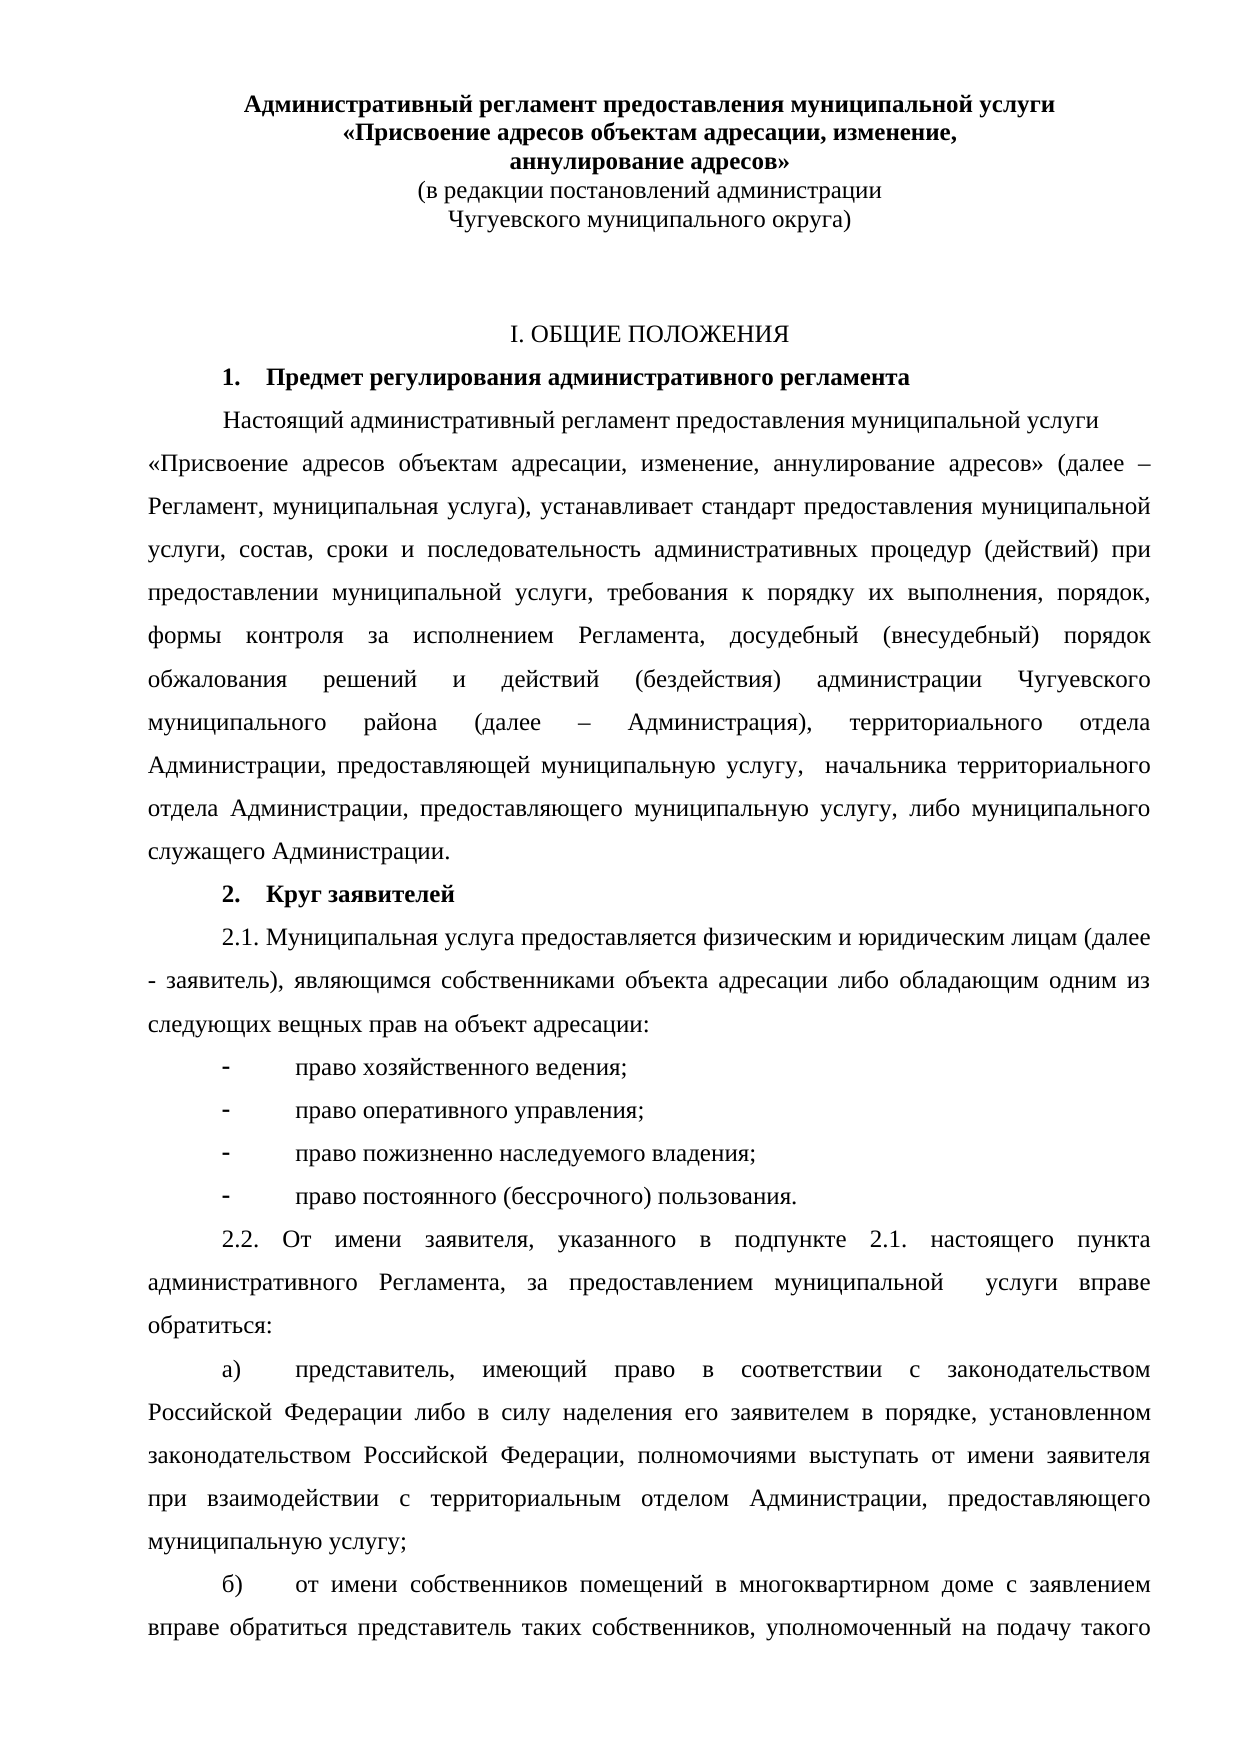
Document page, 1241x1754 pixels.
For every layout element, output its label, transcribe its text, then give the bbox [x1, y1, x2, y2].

text аннулирование адресов» [148, 146, 1152, 175]
list право пожизненно наследуемого владения; [148, 1138, 1152, 1167]
list право хозяйственного ведения; [148, 1052, 1152, 1081]
text Настоящий административный регламент предоставления муниципальной услуги [148, 405, 1152, 434]
text Чугуевского муниципального округа) [148, 204, 1152, 232]
text «Присвоение адресов объектам адресации, изменение, аннулирование адресов» (далее – Регламент, муниципальная услуга), устанавливает стандарт предоставления муниципальной услуги, состав, сроки и последовательность административных процедур (действий) при предоставлении муниципальной услуги, требования к порядку их выполнения, порядок, формы контроля за исполнением Регламента, досудебный (внесудебный) порядок обжалования решений и действий (бездействия) администрации Чугуевского муниципального района (далее – Администрация), территориального отдела Администрации, предоставляющей муниципальную услугу, начальника территориального отдела Администрации, предоставляющего муниципальную услугу, либо муниципального служащего Администрации. [148, 448, 1152, 865]
list представитель, имеющий право в соответствии с законодательством Российской Федерации либо в силу наделения его заявителем в порядке, установленном законодательством Российской Федерации, полномочиями выступать от имени заявителя при взаимодействии с территориальным отделом Администрации, предоставляющего муниципальную услугу; [148, 1354, 1152, 1555]
text Административный регламент предоставления муниципальной услуги [148, 89, 1152, 117]
list право постоянного (бессрочного) пользования. [148, 1181, 1152, 1210]
text I. ОБЩИЕ ПОЛОЖЕНИЯ [148, 319, 1152, 347]
text (в редакции постановлений администрации [148, 175, 1152, 204]
list Предмет регулирования административного регламента [222, 362, 1152, 391]
list Круг заявителей [222, 879, 1152, 908]
text 2.2. От имени заявителя, указанного в подпункте 2.1. настоящего пункта административного Регламента, за предоставлением муниципальной услуги вправе обратиться: [148, 1224, 1152, 1339]
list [148, 1569, 1152, 1641]
list право оперативного управления; [148, 1095, 1152, 1124]
text «Присвоение адресов объектам адресации, изменение, [148, 117, 1152, 146]
text 2.1. Муниципальная услуга предоставляется физическим и юридическим лицам (далее - заявитель), являющимся собственниками объекта адресации либо обладающим одним из следующих вещных прав на объект адресации: [148, 922, 1152, 1037]
